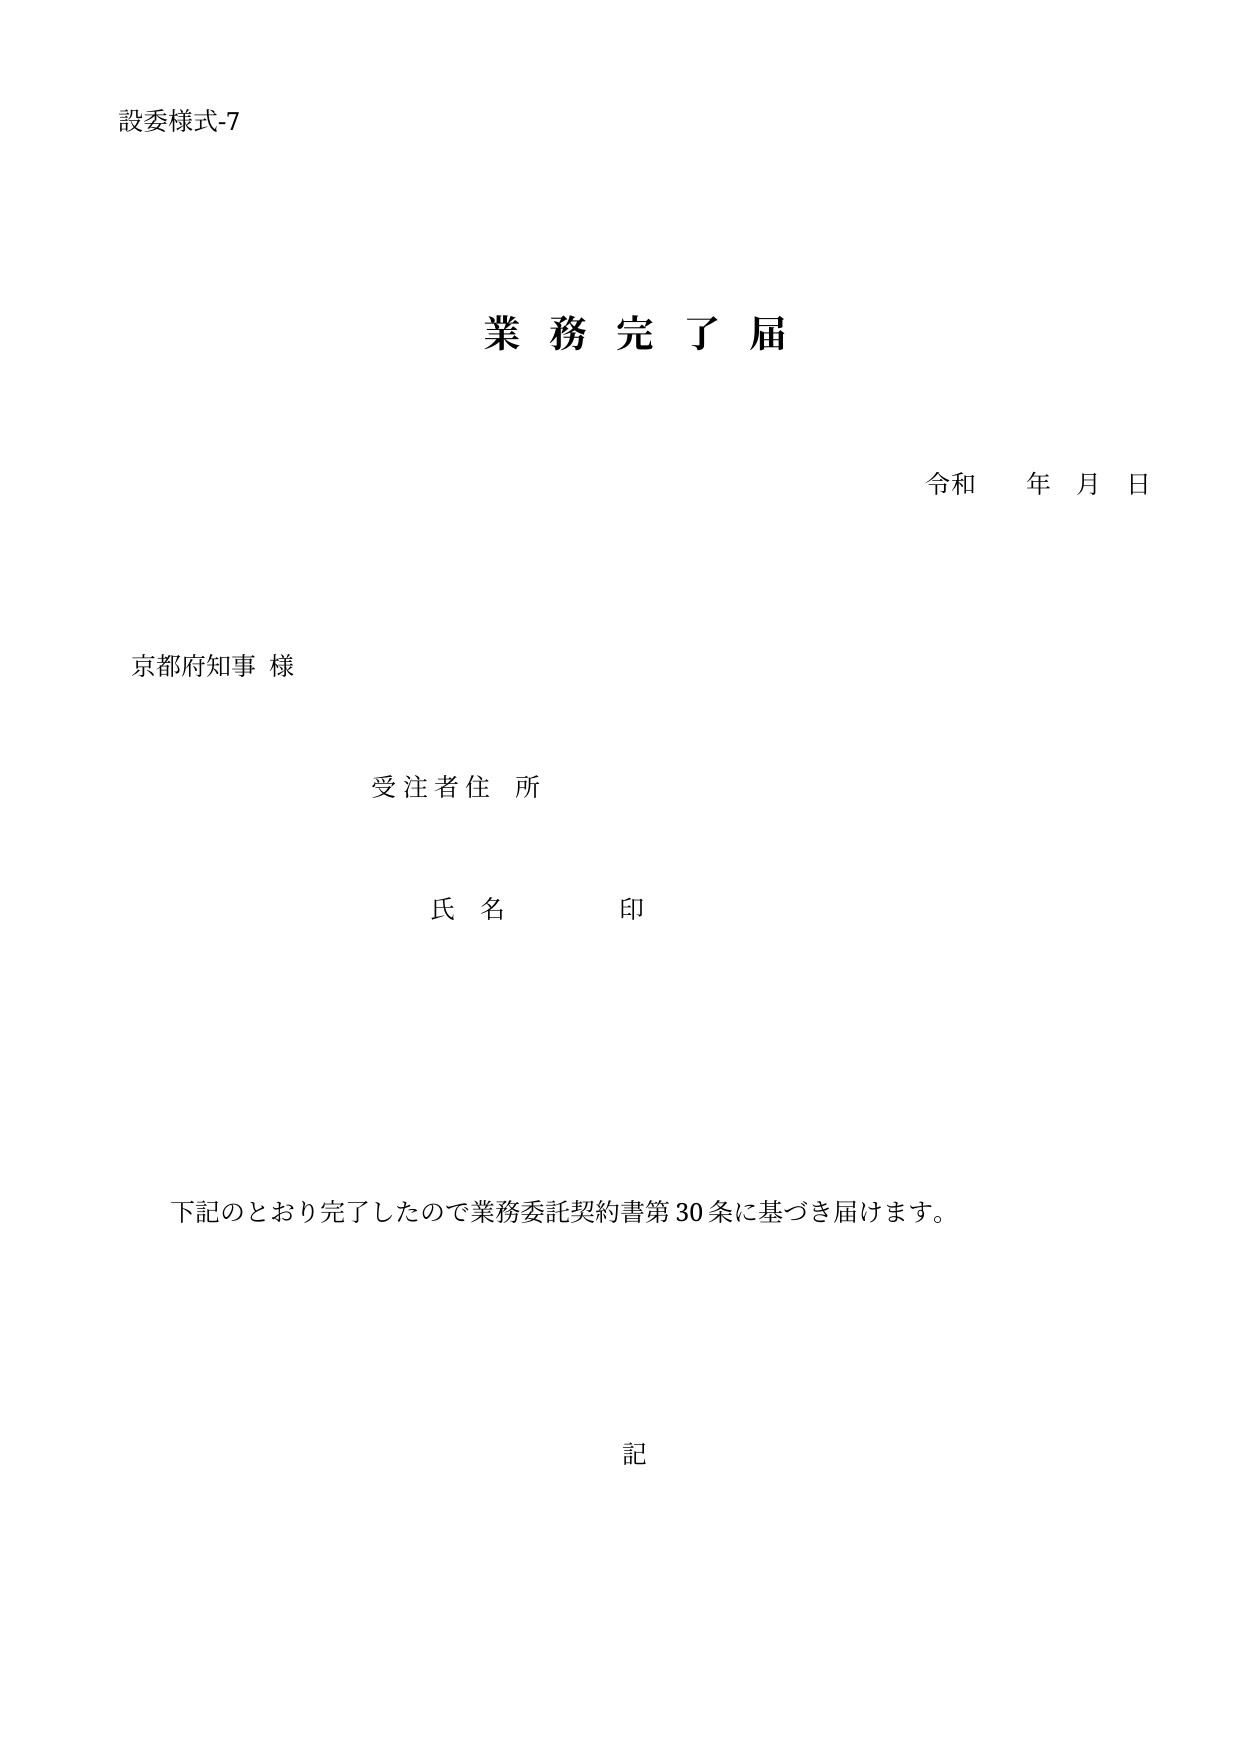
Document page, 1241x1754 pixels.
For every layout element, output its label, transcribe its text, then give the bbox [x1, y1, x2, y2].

text 受 注 者 住 所 [118, 756, 1152, 816]
text 記 [118, 1423, 1152, 1483]
text 京都府知事 様 [118, 634, 1152, 695]
text 令和 年 月 日 [118, 453, 1152, 513]
text 業 務 完 了 届 [118, 301, 1152, 362]
text 氏 名 印 [118, 877, 1152, 938]
subtitle 設委様式-7 [118, 89, 1152, 149]
text 下記のとおり完了したので業務委託契約書第30条に基づき届けます。 [118, 1180, 1152, 1241]
